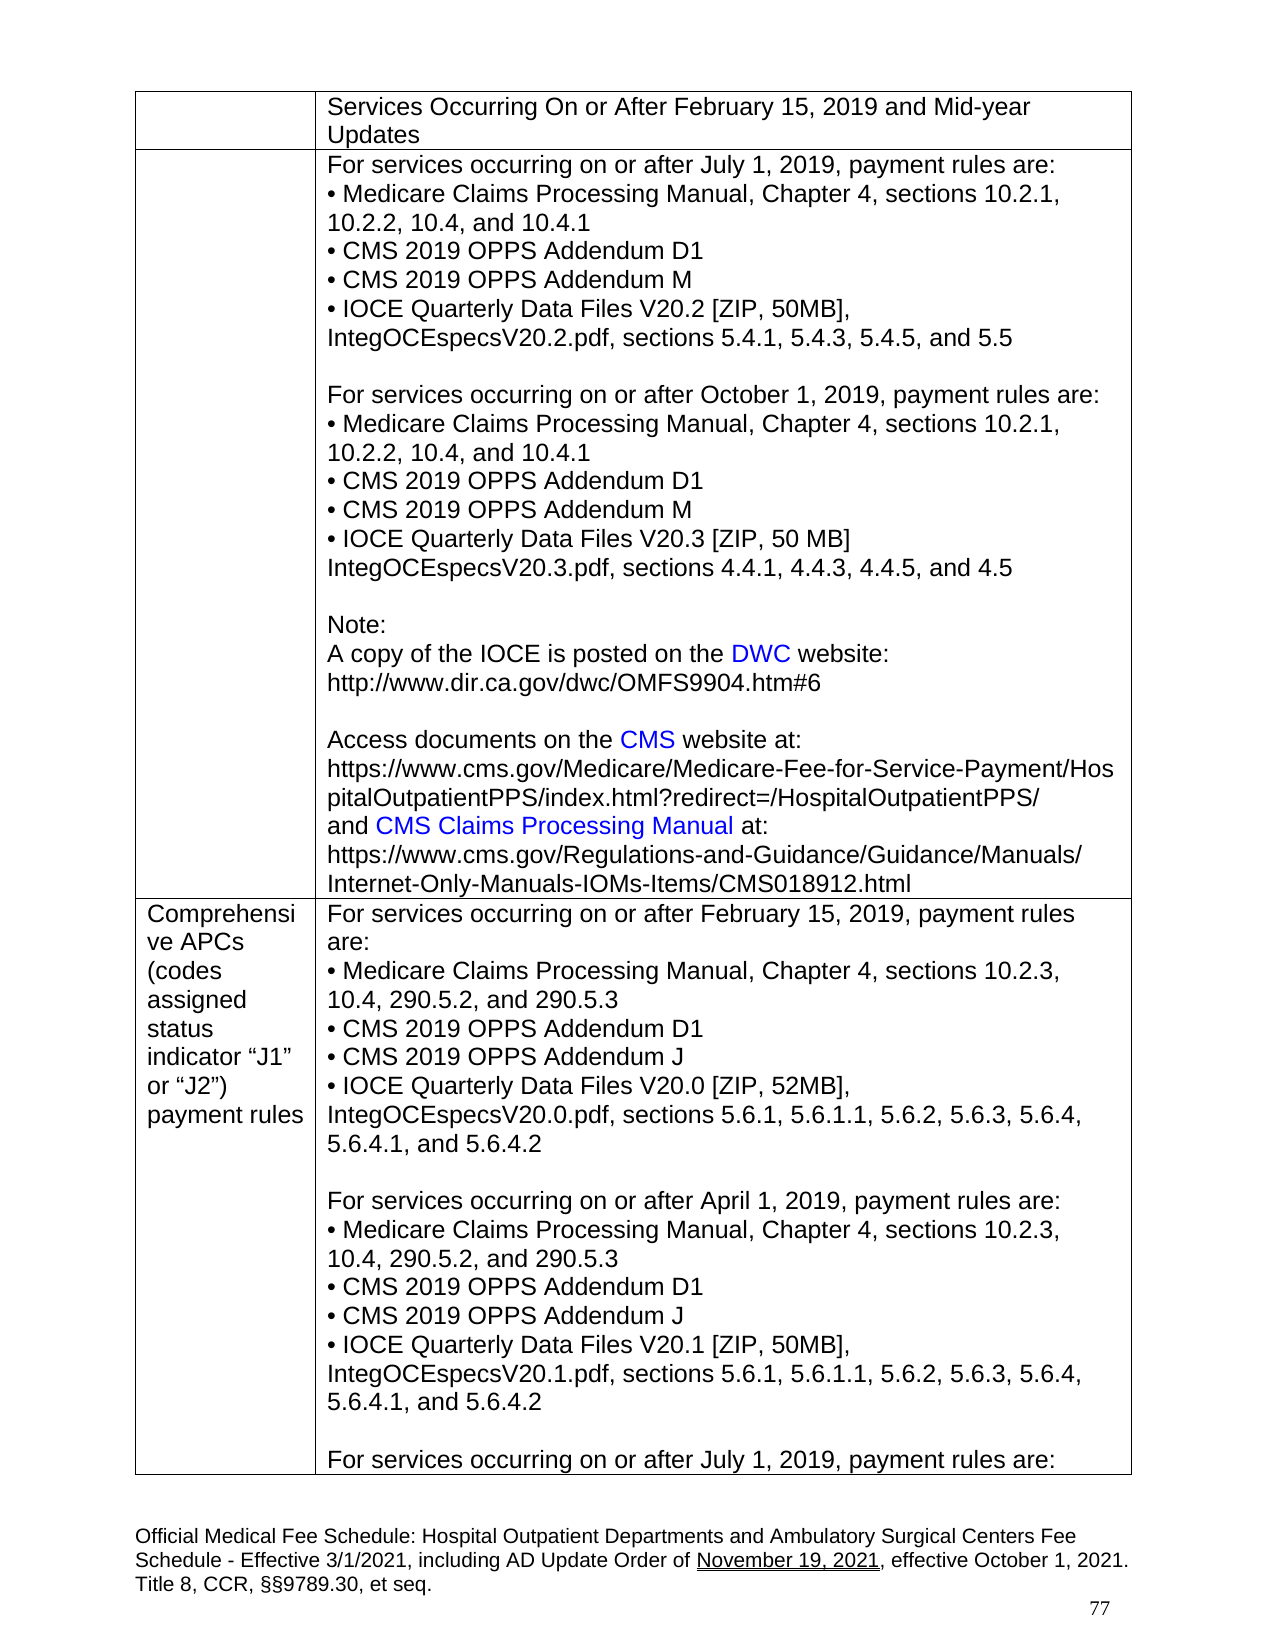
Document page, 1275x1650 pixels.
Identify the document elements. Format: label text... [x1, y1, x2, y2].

table_header Services Occurring On or After February 15, 2019 and Mid-year Updates [316, 92, 1131, 149]
table_header [136, 92, 315, 149]
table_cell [136, 150, 315, 898]
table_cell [316, 150, 1131, 898]
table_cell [136, 899, 315, 1474]
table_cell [316, 899, 1131, 1474]
